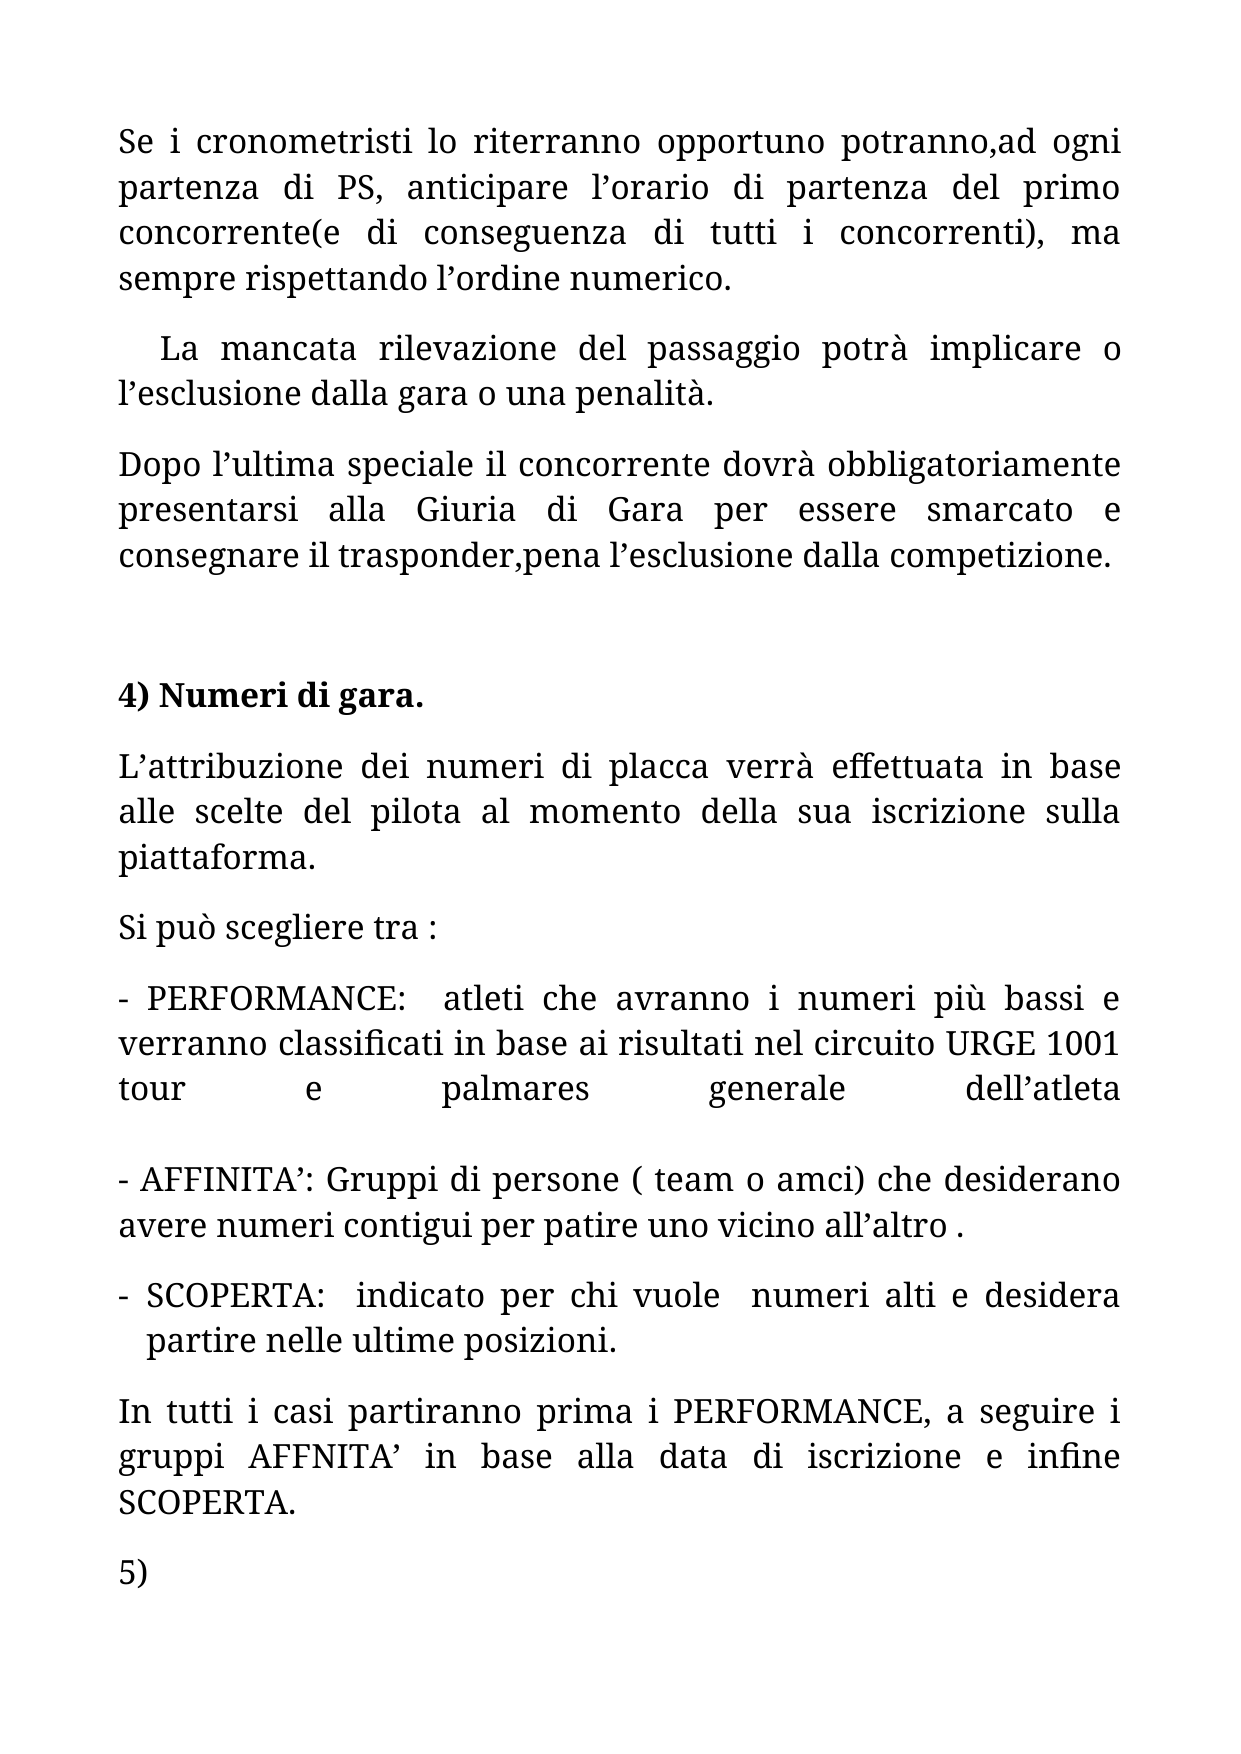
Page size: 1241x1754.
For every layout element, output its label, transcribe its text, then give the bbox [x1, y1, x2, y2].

text 5) [118, 1549, 1122, 1594]
text La mancata rilevazione del passaggio potrà implicare o l’esclusione dalla gara o una penalità. [118, 325, 1122, 416]
text Se i cronometristi lo riterranno opportuno potranno,ad ogni partenza di PS, anticipare l’orario di partenza del primo concorrente(e di conseguenza di tutti i concorrenti), ma sempre rispettando l’ordine numerico. [118, 118, 1122, 300]
text Dopo l’ultima speciale il concorrente dovrà obbligatoriamente presentarsi alla Giuria di Gara per essere smarcato e consegnare il trasponder,pena l’esclusione dalla competizione. [118, 441, 1122, 577]
text 4) Numeri di gara. [118, 672, 1122, 718]
text - PERFORMANCE: atleti che avranno i numeri più bassi e verranno classificati in base ai risultati nel circuito URGE 1001 tour e palmares generale dell’atleta - AFFINITA’: Gruppi di persone ( team o amci) che desiderano avere numeri contigui per patire uno vicino all’altro . [118, 974, 1122, 1247]
text Si può scegliere tra : [118, 904, 1122, 949]
text L’attribuzione dei numeri di placca verrà effettuata in base alle scelte del pilota al momento della sua iscrizione sulla piattaforma. [118, 743, 1122, 879]
list SCOPERTA: indicato per chi vuole numeri alti e desidera partire nelle ultime posizioni. [118, 1272, 1122, 1363]
text In tutti i casi partiranno prima i PERFORMANCE, a seguire i gruppi AFFNITA’ in base alla data di iscrizione e infine SCOPERTA. [118, 1388, 1122, 1524]
